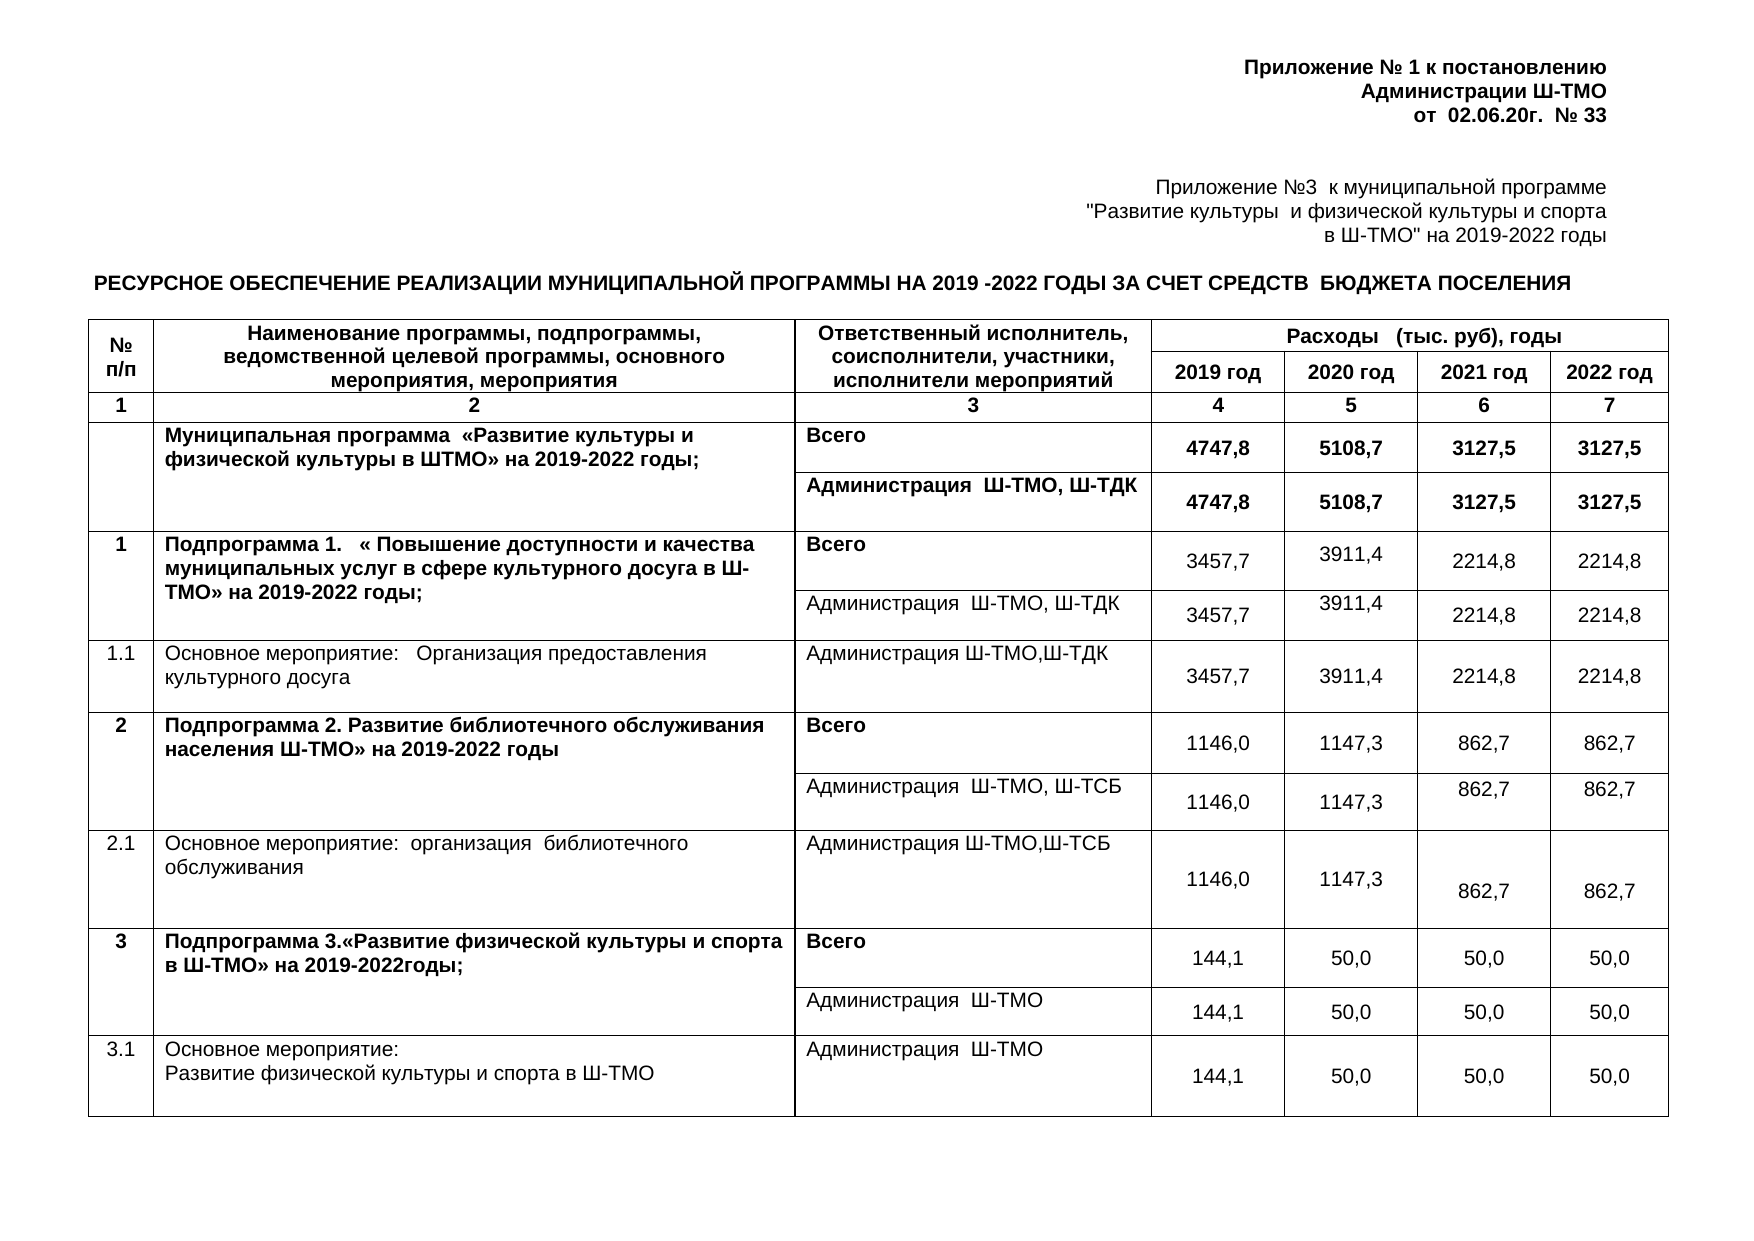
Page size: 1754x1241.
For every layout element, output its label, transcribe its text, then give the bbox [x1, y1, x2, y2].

table_cell 3127,5 [1418, 473, 1550, 531]
table_cell Администрация Ш-ТМО [796, 1036, 1151, 1116]
table_cell Подпрограмма 1. « Повышение доступности и качества муниципальных услуг в сфере культурного досуга в Ш-ТМО» на 2019-2022 годы; [154, 532, 794, 640]
table_cell Администрация Ш-ТМО, Ш-ТДК [796, 473, 1151, 531]
table_cell 2214,8 [1551, 532, 1668, 590]
text Приложение №3 к муниципальной программе [59, 175, 1607, 199]
text РЕСУРСНОЕ ОБЕСПЕЧЕНИЕ РЕАЛИЗАЦИИ МУНИЦИПАЛЬНОЙ ПРОГРАММЫ НА 2019 -2022 ГОДЫ ЗА СЧЕТ СРЕДСТВ БЮДЖЕТА ПОСЕЛЕНИЯ [59, 271, 1607, 295]
table_cell 3911,4 [1285, 532, 1417, 590]
table_cell 2214,8 [1418, 641, 1550, 712]
table_cell 3127,5 [1418, 423, 1550, 472]
table_cell 862,7 [1418, 774, 1550, 829]
table_cell 1146,0 [1152, 774, 1284, 829]
table_cell 7 [1551, 393, 1668, 422]
table_cell 1 [89, 532, 153, 640]
table_cell 862,7 [1551, 713, 1668, 772]
table_cell 1146,0 [1152, 831, 1284, 927]
table_cell 862,7 [1551, 774, 1668, 829]
table_cell 2214,8 [1418, 591, 1550, 640]
table_cell 5 [1285, 393, 1417, 422]
table_cell 2214,8 [1418, 532, 1550, 590]
text от 02.06.20г. № 33 [59, 103, 1607, 127]
table_header Расходы (тыс. руб), годы [1152, 320, 1668, 351]
table_cell [89, 423, 153, 531]
table_cell 3457,7 [1152, 591, 1284, 640]
table_cell Администрация Ш-ТМО [796, 988, 1151, 1035]
table_cell Муниципальная программа «Развитие культуры и физической культуры в ШТМО» на 2019-2022 годы; [154, 423, 794, 531]
table_cell 1.1 [89, 641, 153, 712]
text Приложение № 1 к постановлению [59, 55, 1607, 79]
table_cell 50,0 [1285, 1036, 1417, 1116]
table_cell Всего [796, 423, 1151, 472]
table_cell 50,0 [1285, 929, 1417, 987]
table_cell 1147,3 [1285, 831, 1417, 927]
table_header Ответственный исполнитель, соисполнители, участники, исполнители мероприятий [796, 320, 1151, 392]
table_cell Администрация Ш-ТМО,Ш-ТСБ [796, 831, 1151, 927]
table_cell 5108,7 [1285, 423, 1417, 472]
table_cell 50,0 [1551, 1036, 1668, 1116]
table_cell Администрация Ш-ТМО, Ш-ТДК [796, 591, 1151, 640]
table_cell 3 [796, 393, 1151, 422]
text "Развитие культуры и физической культуры и спорта [59, 199, 1607, 223]
table_cell 6 [1418, 393, 1550, 422]
table_cell 144,1 [1152, 1036, 1284, 1116]
table_cell 1146,0 [1152, 713, 1284, 772]
table_cell Администрация Ш-ТМО,Ш-ТДК [796, 641, 1151, 712]
table_header № п/п [89, 320, 153, 392]
table_cell 2214,8 [1551, 641, 1668, 712]
table_cell Подпрограмма 2. Развитие библиотечного обслуживания населения Ш-ТМО» на 2019-2022 годы [154, 713, 794, 829]
table_cell 2020 год [1285, 352, 1417, 392]
table_cell 4747,8 [1152, 423, 1284, 472]
table_cell 2.1 [89, 831, 153, 927]
table_cell Основное мероприятие: организация библиотечного обслуживания [154, 831, 794, 927]
table_cell 1 [89, 393, 153, 422]
table_cell 1147,3 [1285, 774, 1417, 829]
table_cell 50,0 [1285, 988, 1417, 1035]
table_cell 144,1 [1152, 988, 1284, 1035]
table_cell 3457,7 [1152, 641, 1284, 712]
table_cell 3 [89, 929, 153, 1035]
table_cell 2022 год [1551, 352, 1668, 392]
table_cell 3911,4 [1285, 641, 1417, 712]
table_cell 862,7 [1551, 831, 1668, 927]
table_cell Основное мероприятие: Развитие физической культуры и спорта в Ш-ТМО [154, 1036, 794, 1116]
table_cell 4 [1152, 393, 1284, 422]
table_cell 3127,5 [1551, 423, 1668, 472]
table_cell Всего [796, 929, 1151, 987]
table_cell 2019 год [1152, 352, 1284, 392]
table_header Наименование программы, подпрограммы, ведомственной целевой программы, основного мероприятия, мероприятия [154, 320, 794, 392]
table_cell Всего [796, 713, 1151, 772]
table_cell 50,0 [1551, 929, 1668, 987]
table_cell 3.1 [89, 1036, 153, 1116]
table_cell 5108,7 [1285, 473, 1417, 531]
table_cell 2 [89, 713, 153, 829]
table_cell Всего [796, 532, 1151, 590]
table_cell 50,0 [1418, 988, 1550, 1035]
table_cell 3911,4 [1285, 591, 1417, 640]
table_cell 2021 год [1418, 352, 1550, 392]
table_cell Основное мероприятие: Организация предоставления культурного досуга [154, 641, 794, 712]
table_cell 862,7 [1418, 713, 1550, 772]
table_cell 144,1 [1152, 929, 1284, 987]
table_cell 50,0 [1418, 1036, 1550, 1116]
table_cell 4747,8 [1152, 473, 1284, 531]
table_cell 50,0 [1551, 988, 1668, 1035]
text Администрации Ш-ТМО [59, 79, 1607, 103]
table_cell 862,7 [1418, 831, 1550, 927]
table_cell Администрация Ш-ТМО, Ш-ТСБ [796, 774, 1151, 829]
text в Ш-ТМО" на 2019-2022 годы [59, 223, 1607, 247]
table_cell 50,0 [1418, 929, 1550, 987]
table_cell 2 [154, 393, 794, 422]
table_cell 3127,5 [1551, 473, 1668, 531]
table_cell 1147,3 [1285, 713, 1417, 772]
table_cell Подпрограмма 3.«Развитие физической культуры и спорта в Ш-ТМО» на 2019-2022годы; [154, 929, 794, 1035]
table_cell 3457,7 [1152, 532, 1284, 590]
table_cell 2214,8 [1551, 591, 1668, 640]
